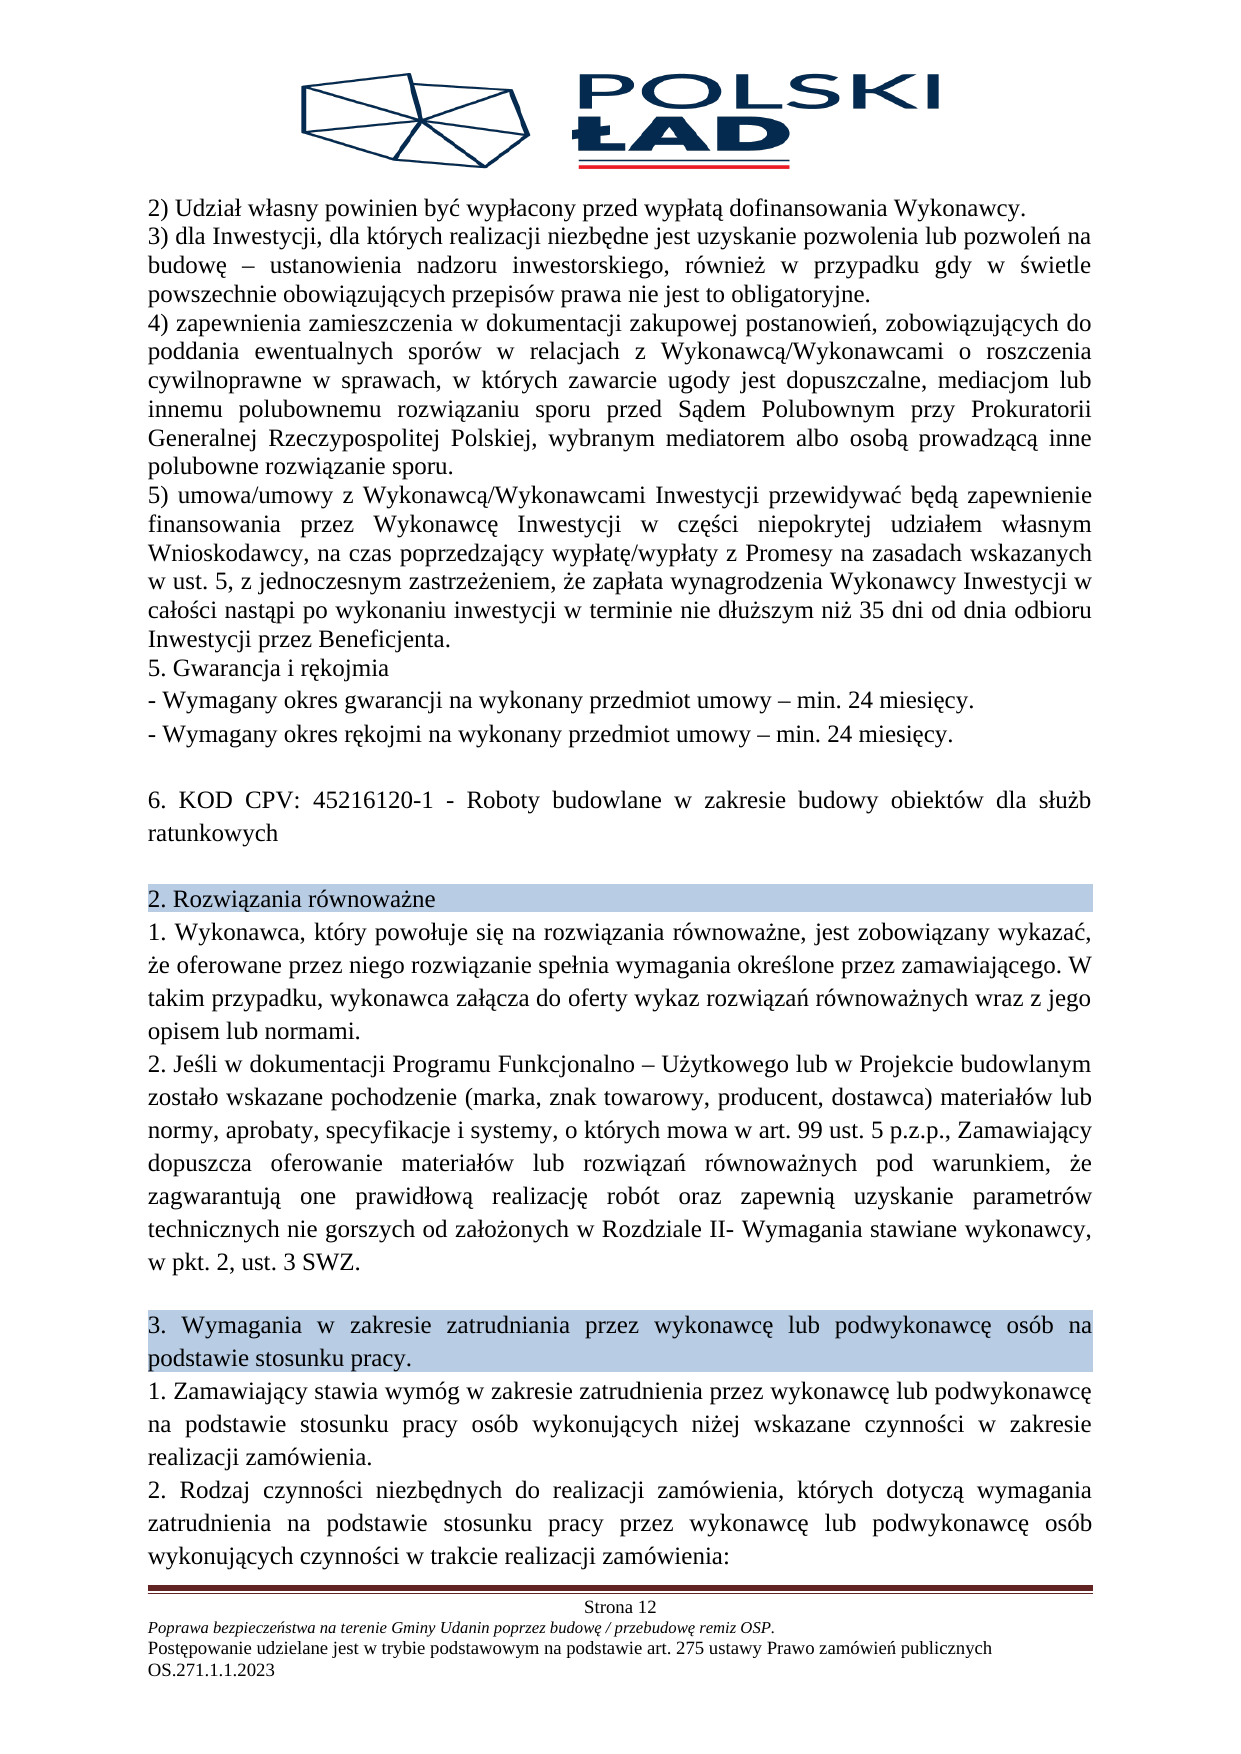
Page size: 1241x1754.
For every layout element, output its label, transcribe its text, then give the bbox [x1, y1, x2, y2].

text 5) umowa/umowy z Wykonawcą/Wykonawcami Inwestycji przewidywać będą zapewnienie finansowania przez Wykonawcę Inwestycji w części niepokrytej udziałem własnym Wnioskodawcy, na czas poprzedzający wypłatę/wypłaty z Promesy na zasadach wskazanych w ust. 5, z jednoczesnym zastrzeżeniem, że zapłata wynagrodzenia Wykonawcy Inwestycji w całości nastąpi po wykonaniu inwestycji w terminie nie dłuższym niż 35 dni od dnia odbioru Inwestycji przez Beneficjenta. [148, 480, 1093, 653]
picture [301, 73, 939, 169]
text 4) zapewnienia zamieszczenia w dokumentacji zakupowej postanowień, zobowiązujących do poddania ewentualnych sporów w relacjach z Wykonawcą/Wykonawcami o roszczenia cywilnoprawne w sprawach, w których zawarcie ugody jest dopuszczalne, mediacjom lub innemu polubownemu rozwiązaniu sporu przed Sądem Polubownym przy Prokuratorii Generalnej Rzeczypospolitej Polskiej, wybranym mediatorem albo osobą prowadzącą inne polubowne rozwiązanie sporu. [148, 308, 1093, 480]
text - Wymagany okres rękojmi na wykonany przedmiot umowy – min. 24 miesięcy. [148, 719, 1093, 747]
text 1. Wykonawca, który powołuje się na rozwiązania równoważne, jest zobowiązany wykazać, że oferowane przez niego rozwiązanie spełnia wymagania określone przez zamawiającego. W takim przypadku, wykonawca załącza do oferty wykaz rozwiązań równoważnych wraz z jego opisem lub normami. [148, 917, 1093, 1044]
text 3. Wymagania w zakresie zatrudniania przez wykonawcę lub podwykonawcę osób na podstawie stosunku pracy. [148, 1310, 1093, 1372]
text 6. KOD CPV: 45216120-1 - Roboty budowlane w zakresie budowy obiektów dla służb ratunkowych [148, 785, 1093, 846]
text 2) Udział własny powinien być wypłacony przed wypłatą dofinansowania Wykonawcy. [148, 193, 1093, 221]
text - Wymagany okres gwarancji na wykonany przedmiot umowy – min. 24 miesięcy. [148, 686, 1093, 714]
text 1. Zamawiający stawia wymóg w zakresie zatrudnienia przez wykonawcę lub podwykonawcę na podstawie stosunku pracy osób wykonujących niżej wskazane czynności w zakresie realizacji zamówienia. [148, 1376, 1093, 1471]
text 5. Gwarancja i rękojmia [148, 653, 1093, 681]
text 2. Rozwiązania równoważne [148, 884, 1093, 912]
text 3) dla Inwestycji, dla których realizacji niezbędne jest uzyskanie pozwolenia lub pozwoleń na budowę – ustanowienia nadzoru inwestorskiego, również w przypadku gdy w świetle powszechnie obowiązujących przepisów prawa nie jest to obligatoryjne. [148, 221, 1093, 308]
text 2. Rodzaj czynności niezbędnych do realizacji zamówienia, których dotyczą wymagania zatrudnienia na podstawie stosunku pracy przez wykonawcę lub podwykonawcę osób wykonujących czynności w trakcie realizacji zamówienia: [148, 1475, 1093, 1570]
text 2. Jeśli w dokumentacji Programu Funkcjonalno – Użytkowego lub w Projekcie budowlanym zostało wskazane pochodzenie (marka, znak towarowy, producent, dostawca) materiałów lub normy, aprobaty, specyfikacje i systemy, o których mowa w art. 99 ust. 5 p.z.p., Zamawiający dopuszcza oferowanie materiałów lub rozwiązań równoważnych pod warunkiem, że zagwarantują one prawidłową realizację robót oraz zapewnią uzyskanie parametrów technicznych nie gorszych od założonych w Rozdziale II- Wymagania stawiane wykonawcy, w pkt. 2, ust. 3 SWZ. [148, 1049, 1093, 1276]
